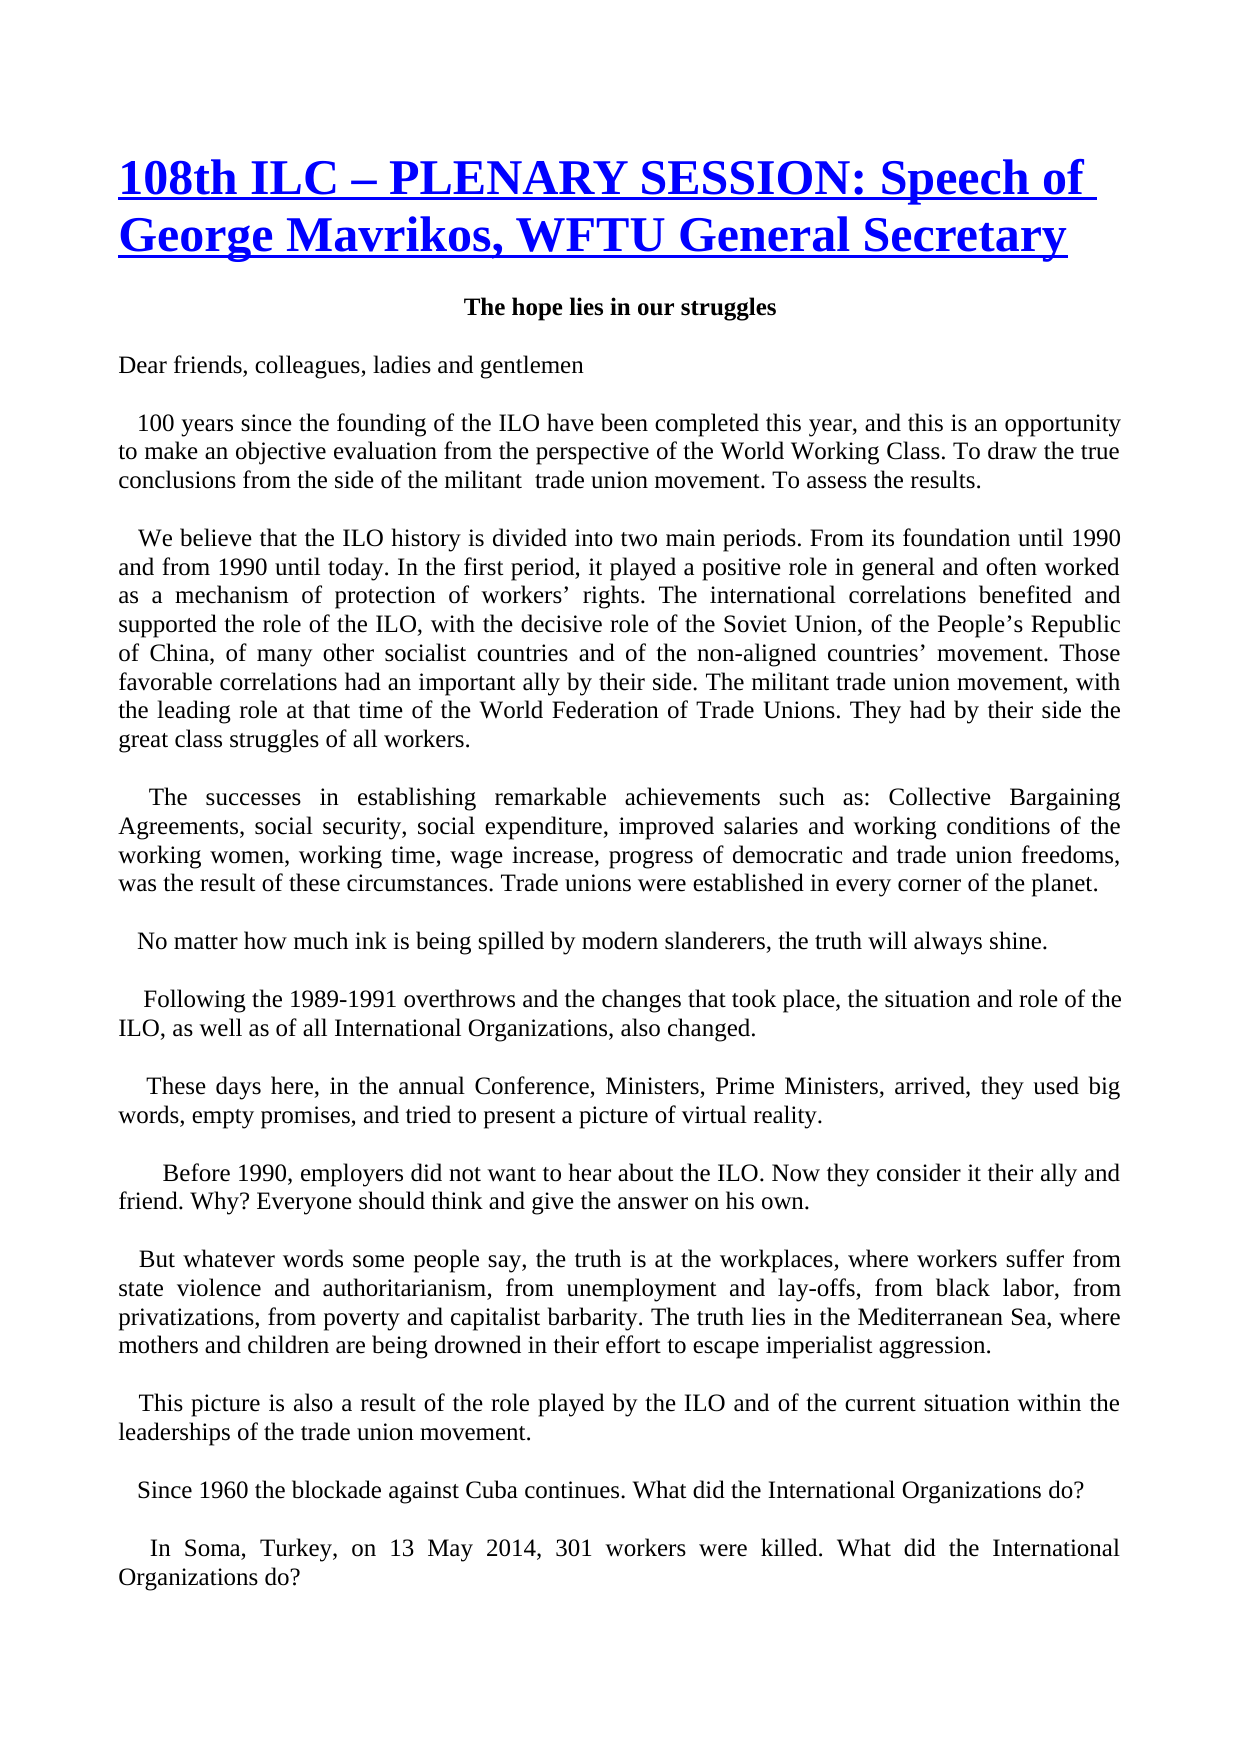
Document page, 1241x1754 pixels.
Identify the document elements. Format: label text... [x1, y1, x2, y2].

text Since 1960 the blockade against Cuba continues. What did the International Organizations do? [118, 1475, 1122, 1504]
text These days here, in the annual Conference, Ministers, Prime Ministers, arrived, they used big words, empty promises, and tried to present a picture of virtual reality. [118, 1071, 1122, 1128]
text Dear friends, colleagues, ladies and gentlemen [118, 350, 1122, 378]
text In Soma, Turkey, on 13 May 2014, 301 workers were killed. What did the International Organizations do? [118, 1533, 1122, 1591]
text 100 years since the founding of the ILO have been completed this year, and this is an opportunity to make an objective evaluation from the perspective of the World Working Class. To draw the true conclusions from the side of the militant trade union movement. To assess the results. [118, 408, 1122, 494]
text Before 1990, employers did not want to hear about the ILO. Now they consider it their ally and friend. Why? Everyone should think and give the answer on his own. [118, 1158, 1122, 1215]
text We believe that the ILO history is divided into two main periods. From its foundation until 1990 and from 1990 until today. In the first period, it played a positive role in general and often worked as a mechanism of protection of workers’ rights. The international correlations benefited and supported the role of the ILO, with the decisive role of the Soviet Union, of the People’s Republic of China, of many other socialist countries and of the non-aligned countries’ movement. Those favorable correlations had an important ally by their side. The militant trade union movement, with the leading role at that time of the World Federation of Trade Unions. They had by their side the great class struggles of all workers. [118, 523, 1122, 753]
text The hope lies in our struggles [118, 292, 1122, 321]
text Following the 1989-1991 overthrows and the changes that took place, the situation and role of the ILO, as well as of all International Organizations, also changed. [118, 984, 1122, 1042]
text 108th ILC – PLENARY SESSION: Speech of George Mavrikos, WFTU General Secretary [118, 148, 1122, 263]
text But whatever words some people say, the truth is at the workplaces, where workers suffer from state violence and authoritarianism, from unemployment and lay-offs, from black labor, from privatizations, from poverty and capitalist barbarity. The truth lies in the Mediterranean Sea, where mothers and children are being drowned in their effort to escape imperialist aggression. [118, 1244, 1122, 1359]
text This picture is also a result of the role played by the ILO and of the current situation within the leaderships of the trade union movement. [118, 1388, 1122, 1446]
text No matter how much ink is being spilled by modern slanderers, the truth will always shine. [118, 926, 1122, 955]
text The successes in establishing remarkable achievements such as: Collective Bargaining Agreements, social security, social expenditure, improved salaries and working conditions of the working women, working time, wage increase, progress of democratic and trade union freedoms, was the result of these circumstances. Trade unions were established in every corner of the planet. [118, 782, 1122, 897]
